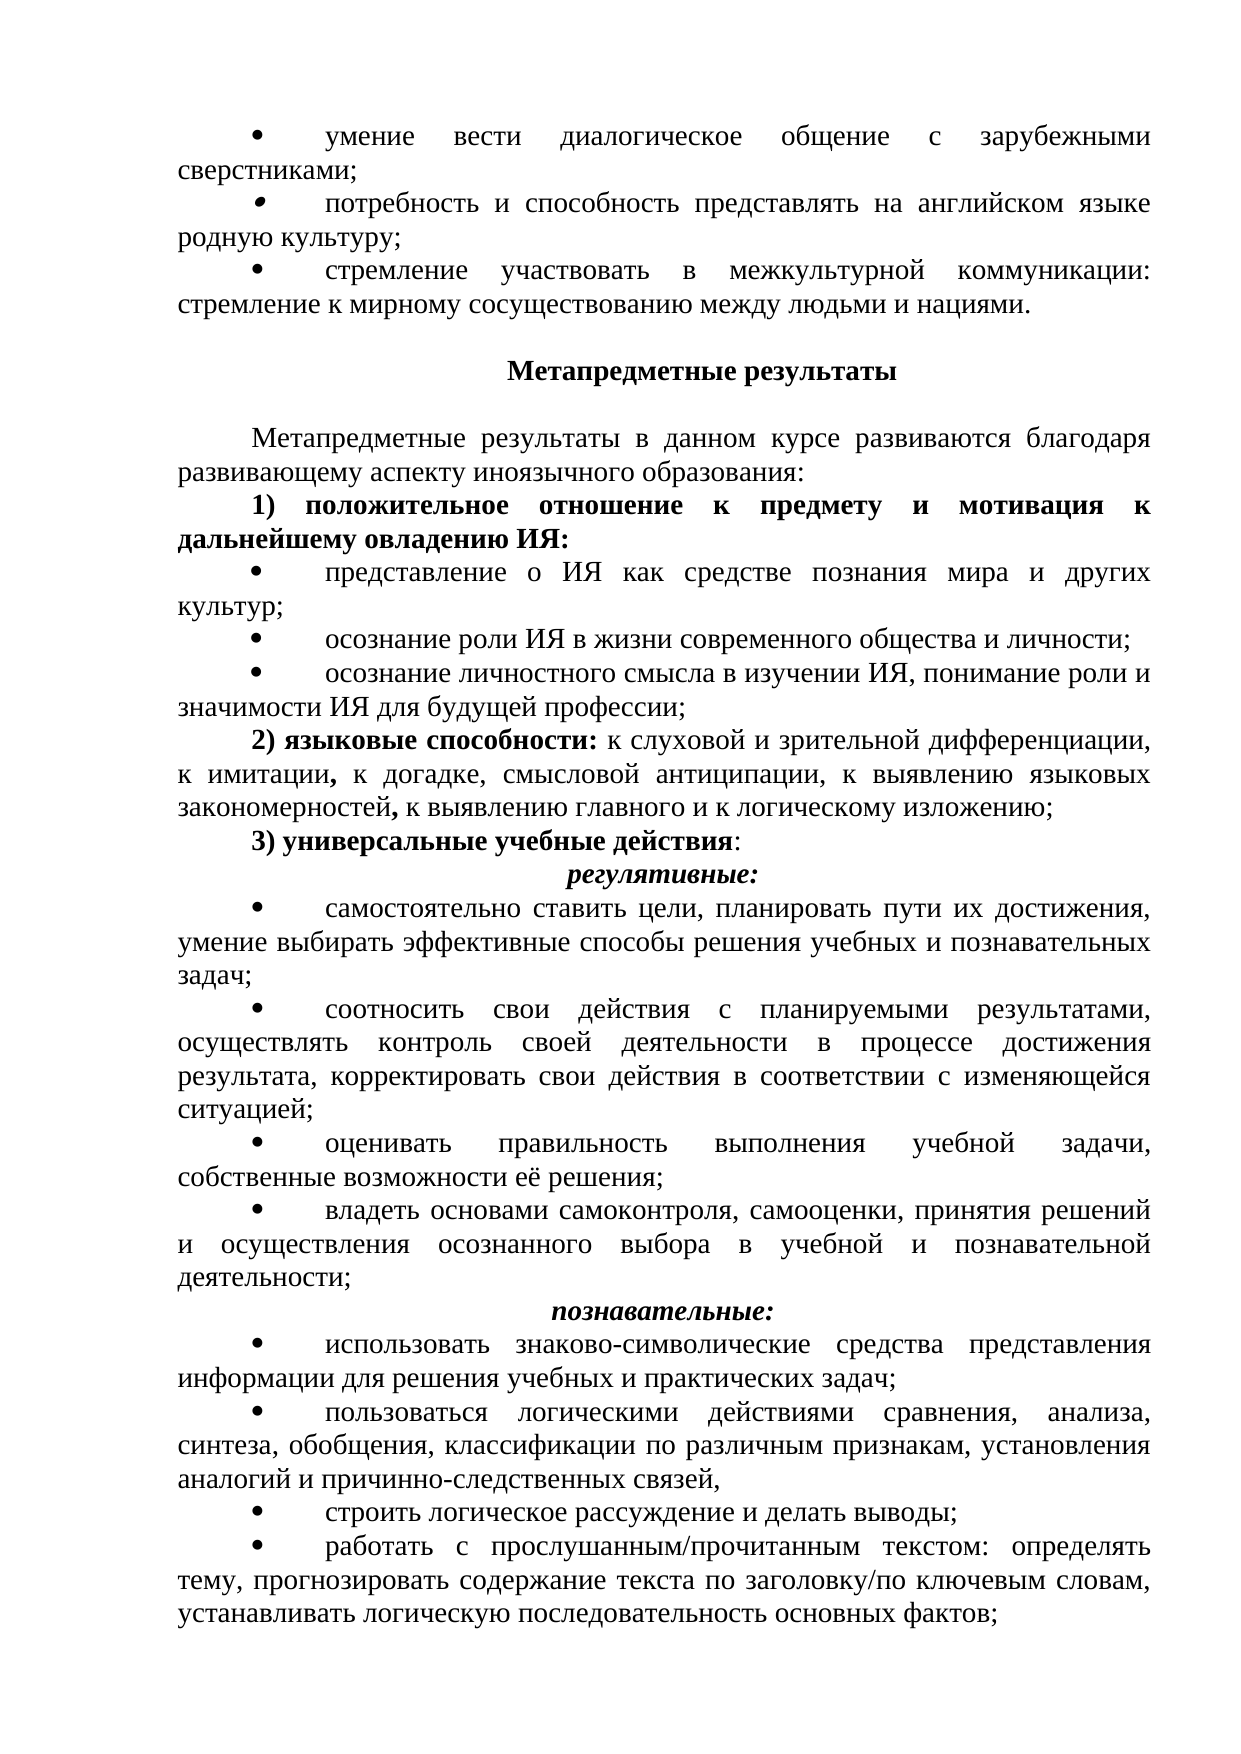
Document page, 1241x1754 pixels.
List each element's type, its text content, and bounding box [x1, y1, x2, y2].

list осознание роли ИЯ в жизни современного общества и личности; [177, 622, 1152, 655]
text познавательные: [177, 1293, 1152, 1327]
list умение вести диалогическое общение с зарубежными сверстниками; [177, 118, 1152, 185]
text 1) положительное отношение к предмету и мотивация к дальнейшему овладению ИЯ: [177, 487, 1152, 554]
list осознание личностного смысла в изучении ИЯ, понимание роли и значимости ИЯ для будущей профессии; [177, 655, 1152, 722]
list потребность и способность представлять на английском языке родную культуру; [177, 185, 1152, 252]
text 3) универсальные учебные действия: [177, 823, 1152, 857]
list строить логическое рассуждение и делать выводы; [177, 1494, 1152, 1528]
text Метапредметные результаты [252, 353, 1152, 387]
list пользоваться логическими действиями сравнения, анализа, синтеза, обобщения, классификации по различным признакам, установления аналогий и причинно-следственных связей, [177, 1394, 1152, 1494]
list владеть основами самоконтроля, самооценки, принятия решений и осуществления осознанного выбора в учебной и познавательной деятельности; [177, 1192, 1152, 1293]
list оценивать правильность выполнения учебной задачи, собственные возможности её решения; [177, 1125, 1152, 1192]
text 2) языковые способности: к слуховой и зрительной дифференциации, к имитации, к догадке, смысловой антиципации, к выявлению языковых закономерностей, к выявлению главного и к логическому изложению; [177, 722, 1152, 823]
list представление о ИЯ как средстве познания мира и других культур; [177, 554, 1152, 622]
list самостоятельно ставить цели, планировать пути их достижения, умение выбирать эффективные способы решения учебных и познавательных задач; [177, 890, 1152, 991]
list работать с прослушанным/прочитанным текстом: определять тему, прогнозировать содержание текста по заголовку/по ключевым словам, устанавливать логическую последовательность основных фактов; [177, 1528, 1152, 1629]
list стремление участвовать в межкультурной коммуникации: стремление к мирному сосуществованию между людьми и нациями. [177, 252, 1152, 320]
text регулятивные: [177, 857, 1152, 890]
text Метапредметные результаты в данном курсе развиваются благодаря развивающему аспекту иноязычного образования: [177, 420, 1152, 487]
list соотносить свои действия с планируемыми результатами, осуществлять контроль своей деятельности в процессе достижения результата, корректировать свои действия в соответствии с изменяющейся ситуацией; [177, 991, 1152, 1125]
list использовать знаково-символические средства представления информации для решения учебных и практических задач; [177, 1327, 1152, 1394]
